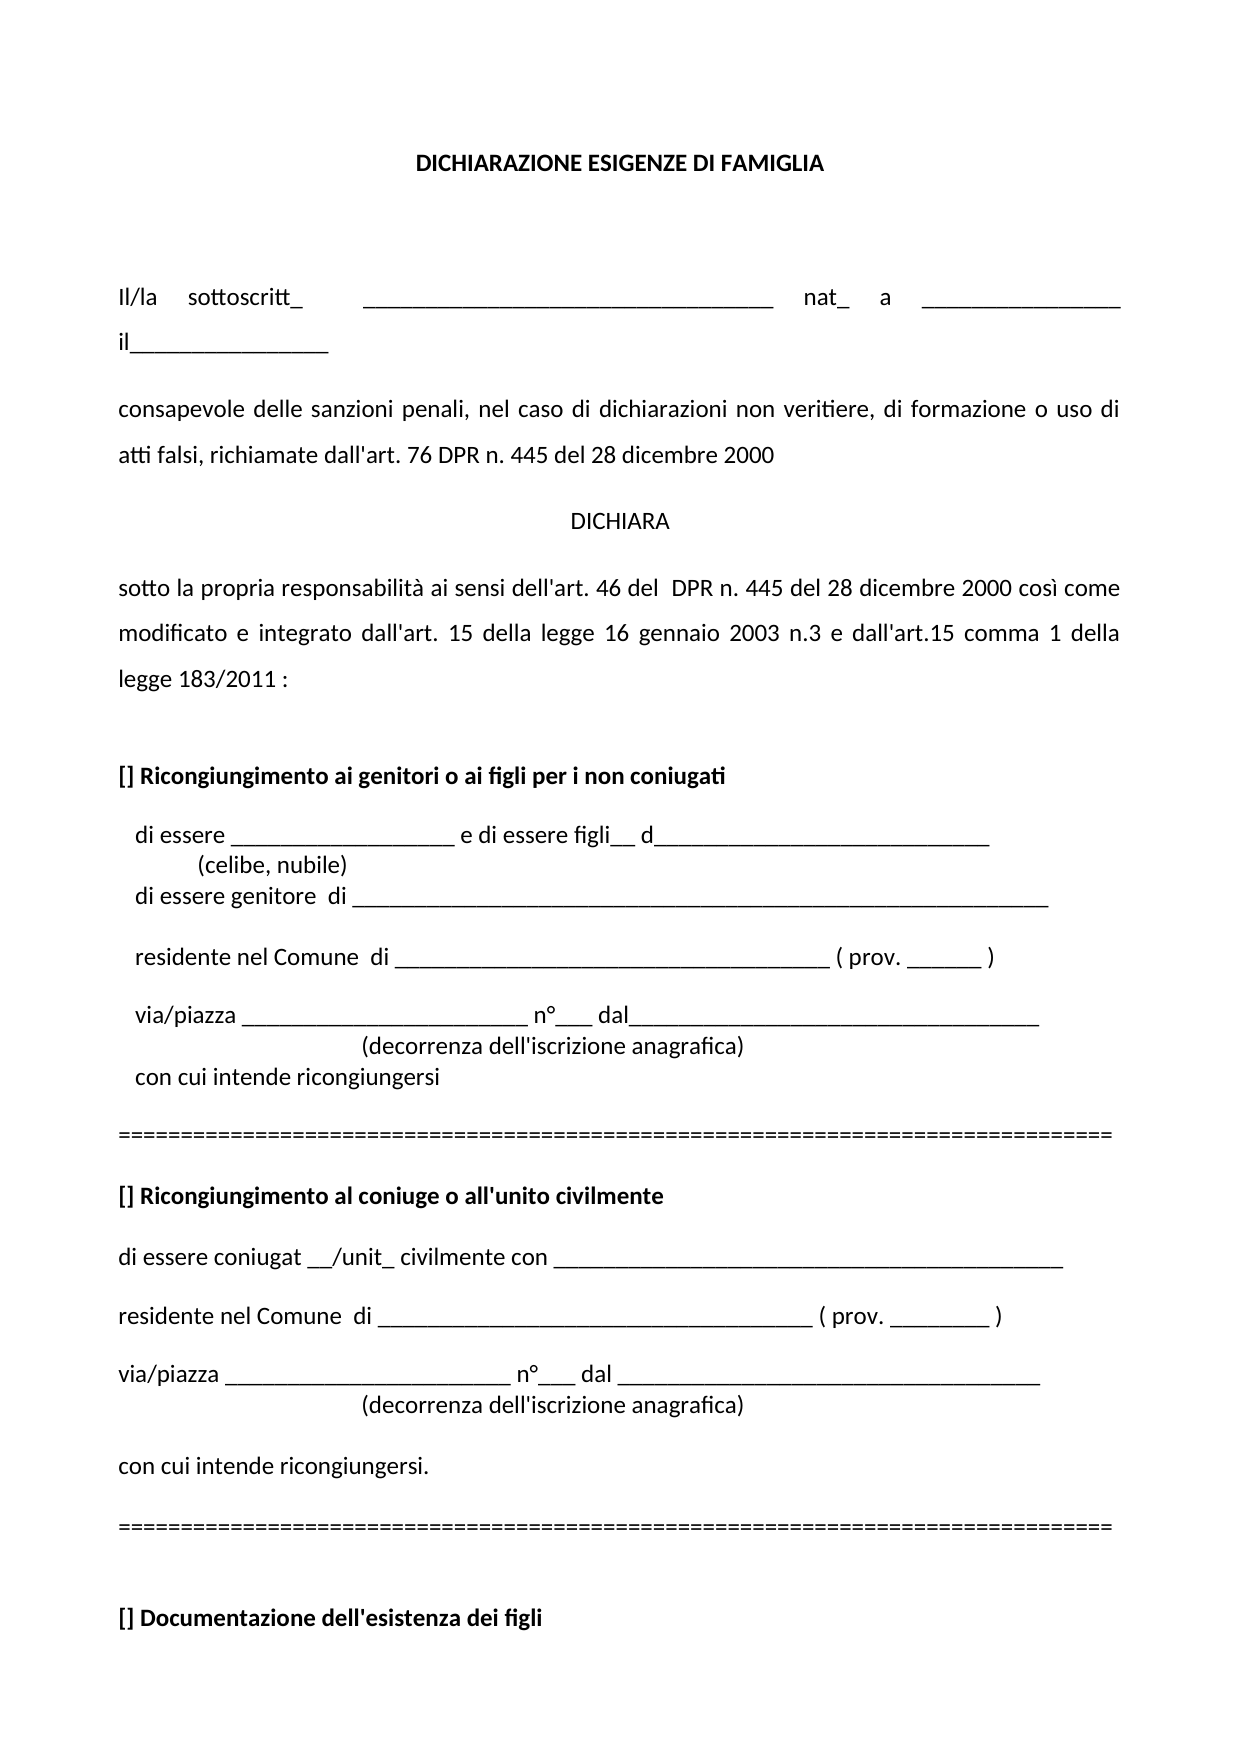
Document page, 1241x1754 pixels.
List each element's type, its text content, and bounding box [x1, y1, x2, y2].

text sotto la propria responsabilità ai sensi dell'art. 46 del DPR n. 445 del 28 dicembre 2000 così come modificato e integrato dall'art. 15 della legge 16 gennaio 2003 n.3 e dall'art.15 comma 1 della legge 183/2011 : [118, 572, 1122, 694]
text residente nel Comune di ___________________________________ ( prov. ______ ) [118, 941, 1122, 972]
text [] Ricongiungimento al coniuge o all'unito civilmente [118, 1180, 1122, 1211]
text di essere __________________ e di essere figli__ d___________________________ [118, 819, 1122, 849]
text (decorrenza dell'iscrizione anagrafica) [118, 1389, 1122, 1419]
text (celibe, nubile) [118, 849, 1122, 880]
text consapevole delle sanzioni penali, nel caso di dichiarazioni non veritiere, di formazione o uso di atti falsi, richiamate dall'art. 76 DPR n. 445 del 28 dicembre 2000 [118, 393, 1122, 469]
text residente nel Comune di ___________________________________ ( prov. ________ ) [118, 1300, 1122, 1330]
text con cui intende ricongiungersi [118, 1061, 1122, 1091]
text di essere genitore di ________________________________________________________ [118, 880, 1122, 911]
text ================================================================================ [118, 1511, 1122, 1541]
text [] Ricongiungimento ai genitori o ai figli per i non coniugati [118, 760, 1122, 791]
text (decorrenza dell'iscrizione anagrafica) [118, 1030, 1122, 1061]
text con cui intende ricongiungersi. [118, 1450, 1122, 1480]
text Il/la sottoscritt_ _________________________________ nat_ a ________________ il________________ [118, 281, 1122, 357]
text via/piazza _______________________ n°___ dal __________________________________ [118, 1358, 1122, 1389]
text [] Documentazione dell'esistenza dei figli [118, 1602, 1122, 1633]
text DICHIARAZIONE ESIGENZE DI FAMIGLIA [118, 148, 1122, 178]
text DICHIARA [118, 505, 1122, 536]
text ================================================================================ [118, 1119, 1122, 1150]
text di essere coniugat __/unit_ civilmente con _________________________________________ [118, 1241, 1122, 1272]
text via/piazza _______________________ n°___ dal_________________________________ [118, 999, 1122, 1030]
